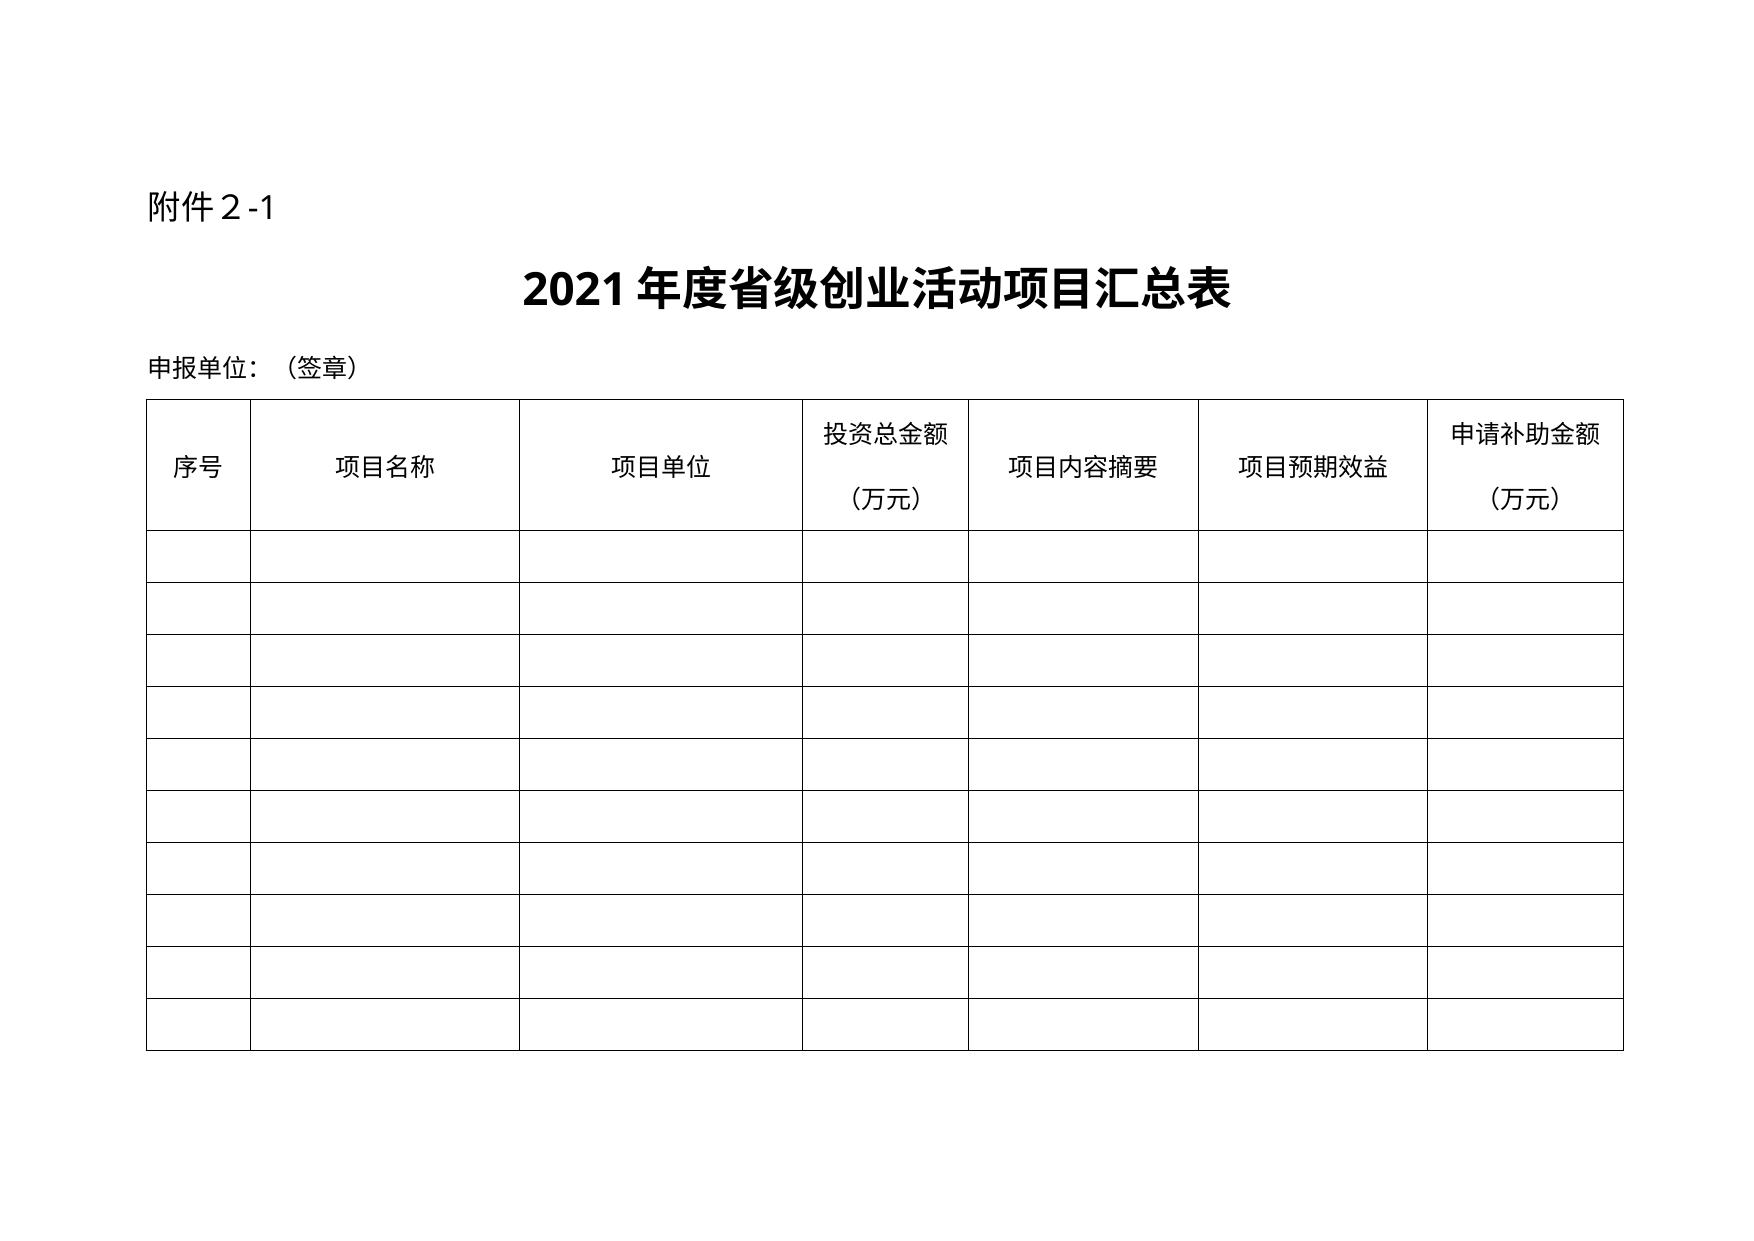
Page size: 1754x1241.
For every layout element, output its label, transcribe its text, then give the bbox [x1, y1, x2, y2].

table_cell [1199, 999, 1427, 1050]
table_cell [1199, 635, 1427, 686]
table_cell [969, 895, 1198, 946]
table_cell [1199, 687, 1427, 738]
table_cell [520, 739, 802, 790]
table_cell [520, 583, 802, 634]
table_cell [251, 687, 519, 738]
table_cell [1428, 739, 1623, 790]
table_header 序号 [147, 400, 250, 530]
table_cell [1428, 635, 1623, 686]
table_cell [520, 895, 802, 946]
table_cell [1199, 843, 1427, 894]
table_cell [147, 739, 250, 790]
table_cell [1199, 531, 1427, 582]
table_cell [803, 739, 968, 790]
table_cell [1199, 895, 1427, 946]
table_cell [1199, 947, 1427, 998]
table_cell [969, 583, 1198, 634]
table_cell [251, 999, 519, 1050]
table_cell [251, 791, 519, 842]
table_cell [520, 843, 802, 894]
table_cell [1428, 791, 1623, 842]
table_header 项目单位 [520, 400, 802, 530]
table_cell [1199, 791, 1427, 842]
table_cell [803, 531, 968, 582]
table_cell [147, 635, 250, 686]
table_cell [251, 843, 519, 894]
table_cell [803, 583, 968, 634]
table_cell [520, 791, 802, 842]
text 附件２-1 [148, 172, 1606, 237]
table_cell [803, 895, 968, 946]
table_cell [969, 739, 1198, 790]
table_cell [520, 687, 802, 738]
table_cell [251, 895, 519, 946]
table_cell [969, 843, 1198, 894]
table_cell [1428, 999, 1623, 1050]
table_cell [520, 999, 802, 1050]
table_cell [520, 531, 802, 582]
table_cell [1428, 687, 1623, 738]
table_cell [969, 687, 1198, 738]
table_cell [147, 531, 250, 582]
table_header 投资总金额（万元） [803, 400, 968, 530]
table_cell [1199, 583, 1427, 634]
text 申报单位：（签章） [148, 334, 1606, 399]
table_cell [1428, 843, 1623, 894]
text 2021年度省级创业活动项目汇总表 [148, 237, 1606, 334]
table_cell [147, 895, 250, 946]
table_cell [147, 687, 250, 738]
table_cell [803, 947, 968, 998]
table_cell [251, 635, 519, 686]
table_cell [969, 947, 1198, 998]
table_cell [969, 791, 1198, 842]
table_cell [969, 635, 1198, 686]
table_cell [147, 999, 250, 1050]
table_cell [803, 687, 968, 738]
table_header 项目名称 [251, 400, 519, 530]
table_cell [803, 635, 968, 686]
table_cell [251, 739, 519, 790]
table_cell [147, 947, 250, 998]
table_cell [1428, 583, 1623, 634]
table_cell [520, 635, 802, 686]
table_header 申请补助金额 （万元） [1428, 400, 1623, 530]
table_header 项目内容摘要 [969, 400, 1198, 530]
table_cell [1428, 947, 1623, 998]
table_cell [803, 791, 968, 842]
table_cell [803, 843, 968, 894]
table_cell [803, 999, 968, 1050]
table_cell [1199, 739, 1427, 790]
table_cell [147, 791, 250, 842]
table_cell [1428, 895, 1623, 946]
table_cell [520, 947, 802, 998]
table_cell [969, 999, 1198, 1050]
table_cell [251, 583, 519, 634]
table_cell [147, 583, 250, 634]
table_cell [147, 843, 250, 894]
table_header 项目预期效益 [1199, 400, 1427, 530]
table_cell [1428, 531, 1623, 582]
table_cell [251, 531, 519, 582]
table_cell [969, 531, 1198, 582]
table_cell [251, 947, 519, 998]
